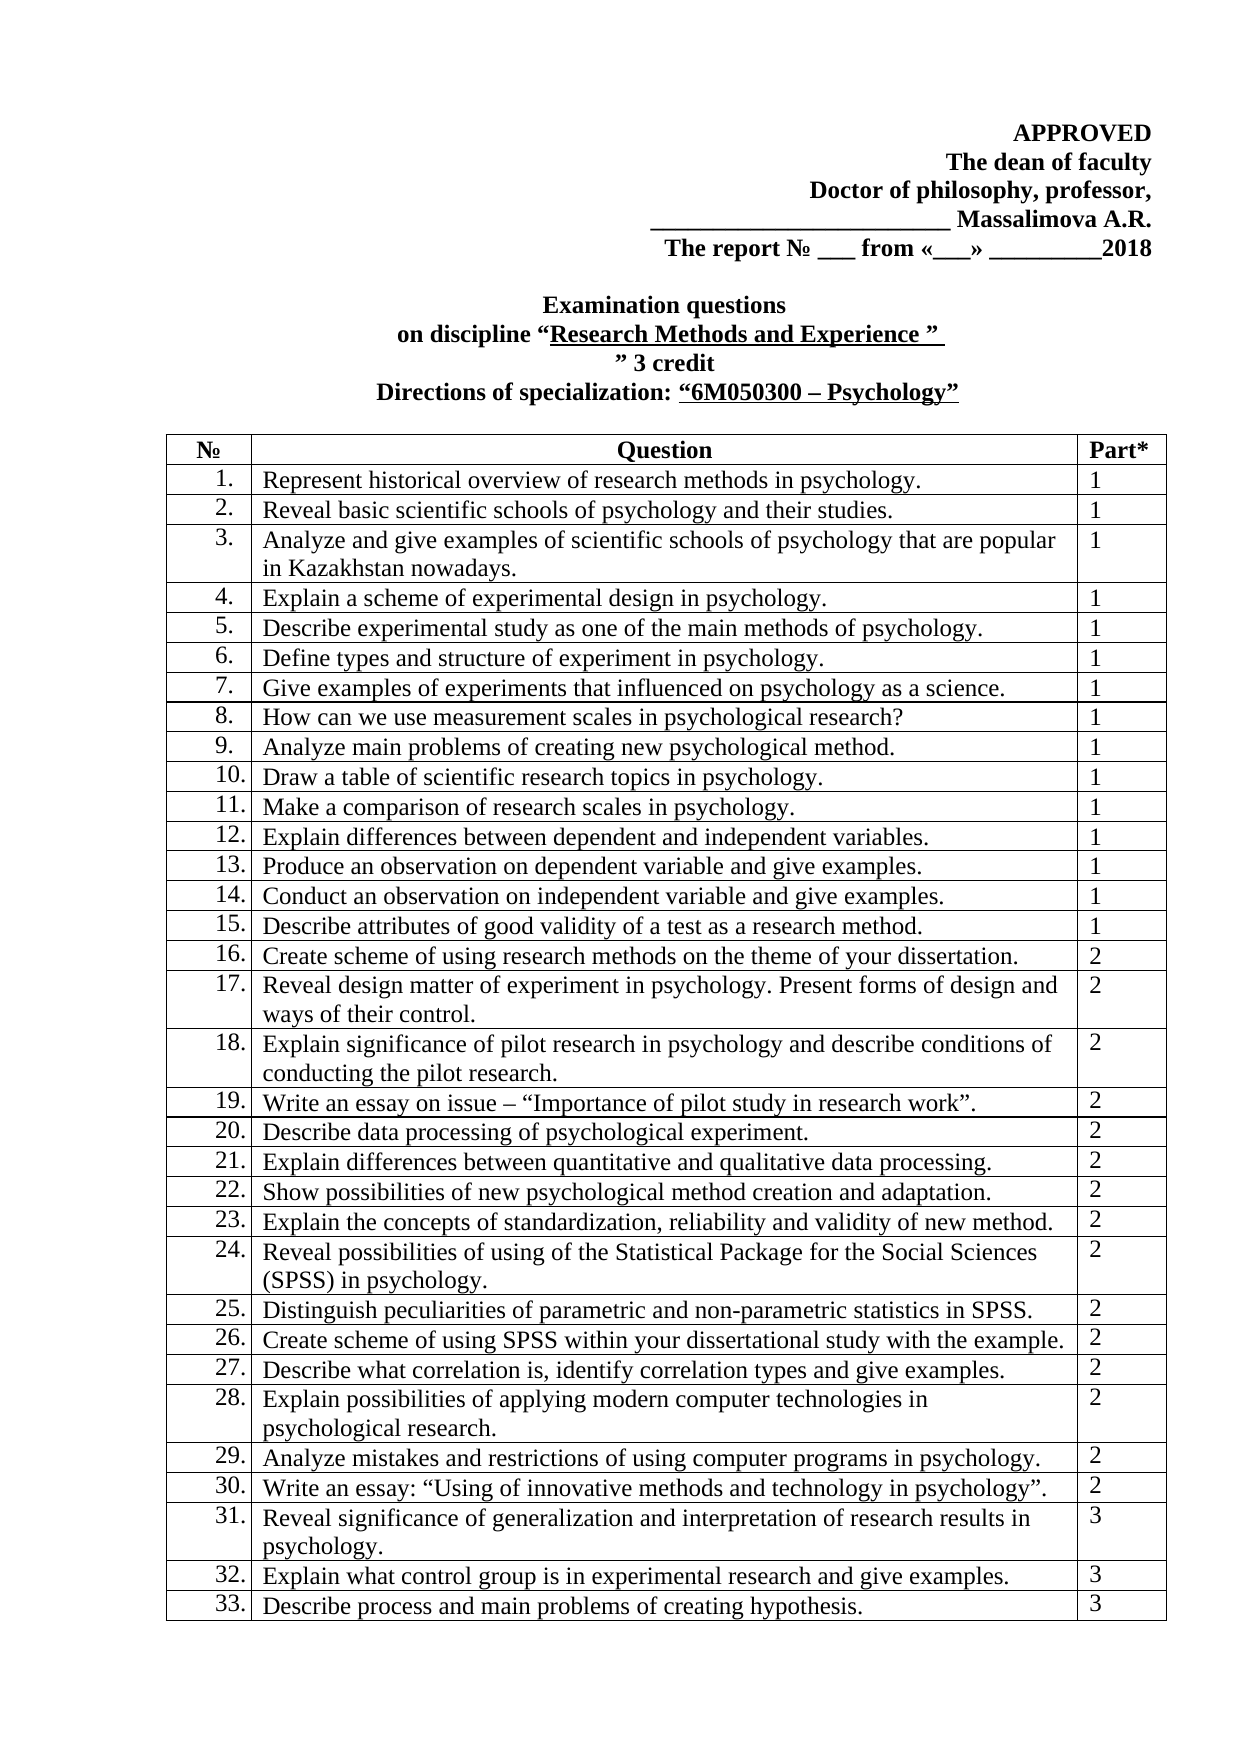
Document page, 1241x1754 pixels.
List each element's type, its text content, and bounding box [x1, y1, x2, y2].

text ________________________ Massalimova A.R. [177, 204, 1152, 233]
table_cell 2 [1078, 941, 1166, 969]
table_cell [167, 1561, 251, 1590]
table_cell Explain differences between quantitative and qualitative data processing. [252, 1147, 1077, 1176]
table_cell Create scheme of using research methods on the theme of your dissertation. [252, 941, 1077, 969]
table_cell 2 [1078, 1118, 1166, 1146]
table_header № [167, 435, 251, 464]
table_cell [167, 1029, 251, 1087]
table_cell [167, 1295, 251, 1324]
table_cell [167, 1591, 251, 1620]
table_cell Explain significance of pilot research in psychology and describe conditions of conducting the pilot research. [252, 1029, 1077, 1087]
table_cell 2 [1078, 1443, 1166, 1472]
table_cell 2 [1078, 1355, 1166, 1383]
table_cell Represent historical overview of research methods in psychology. [252, 465, 1077, 494]
table_cell Define types and structure of experiment in psychology. [252, 643, 1077, 672]
table_cell Produce an observation on dependent variable and give examples. [252, 851, 1077, 880]
table_cell 1 [1078, 525, 1166, 582]
table_cell 2 [1078, 1325, 1166, 1354]
table_cell 2 [1078, 1029, 1166, 1087]
table_cell Make a comparison of research scales in psychology. [252, 792, 1077, 821]
table_cell 1 [1092, 583, 1166, 612]
table_cell 1 [1078, 762, 1166, 791]
table_cell 1 [1092, 495, 1166, 524]
table_cell [167, 1355, 251, 1383]
table_cell 1 [1078, 911, 1166, 940]
table_cell 2 [1078, 1147, 1166, 1176]
table_cell Explain a scheme of experimental design in psychology. [252, 583, 1077, 612]
table_cell Create scheme of using SPSS within your dissertational study with the example. [252, 1325, 1077, 1354]
table_cell 2 [1078, 1385, 1166, 1442]
table_cell 1 [1092, 465, 1166, 494]
table_cell [167, 613, 251, 642]
table_cell Describe data processing of psychological experiment. [252, 1118, 1077, 1146]
table_cell Give examples of experiments that influenced on psychology as a science. [252, 673, 1077, 701]
table_cell [167, 971, 251, 1028]
table_cell [167, 792, 251, 821]
table_cell 2 [1078, 1177, 1166, 1206]
table_cell Analyze mistakes and restrictions of using computer programs in psychology. [252, 1443, 1077, 1472]
text ” 3 credit [177, 348, 1152, 377]
text Doctor of philosophy, professor, [177, 176, 1152, 204]
table_cell [167, 1443, 251, 1472]
table_cell Reveal basic scientific schools of psychology and their studies. [252, 495, 1077, 524]
table_header Part* [1078, 435, 1166, 464]
table_cell Describe process and main problems of creating hypothesis. [252, 1591, 1077, 1620]
table_cell 3 [1078, 1503, 1166, 1560]
table_cell [167, 881, 251, 910]
table_cell [167, 1503, 251, 1560]
table_cell Reveal possibilities of using of the Statistical Package for the Social Sciences (SPSS) in psychology. [252, 1237, 1077, 1294]
table_cell [167, 1147, 251, 1176]
table_cell [167, 673, 251, 701]
table_cell 2 [1078, 1237, 1166, 1294]
table_cell 3 [1078, 1591, 1166, 1620]
table_cell [167, 1325, 251, 1354]
table_cell How can we use measurement scales in psychological research? [252, 703, 1077, 731]
table_cell Analyze main problems of creating new psychological method. [252, 732, 1077, 761]
table_cell 1 [1078, 822, 1166, 850]
table_cell [167, 583, 251, 612]
text on discipline “Research Methods and Experience ” [177, 319, 1152, 348]
table_cell Describe experimental study as one of the main methods of psychology. [252, 613, 1077, 642]
text The dean of faculty [177, 147, 1152, 176]
table_cell Describe attributes of good validity of a test as a research method. [252, 911, 1077, 940]
table_cell Analyze and give examples of scientific schools of psychology that are popular in Kazakhstan nowadays. [252, 525, 1077, 582]
table_cell Write an essay: “Using of innovative methods and technology in psychology”. [252, 1473, 1077, 1502]
table_cell [167, 1118, 251, 1146]
text The report № ___ from «___» _________2018 [177, 233, 1152, 262]
table_cell 2 [1078, 1473, 1166, 1502]
table_cell Explain the concepts of standardization, reliability and validity of new method. [252, 1207, 1077, 1236]
table_cell [167, 1473, 251, 1502]
table_cell Draw a table of scientific research topics in psychology. [252, 762, 1077, 791]
table_cell [167, 762, 251, 791]
table_cell 1 [1078, 881, 1166, 910]
table_cell 1 [1078, 732, 1166, 761]
table_cell Describe what correlation is, identify correlation types and give examples. [252, 1355, 1077, 1383]
table_cell 2 [1078, 971, 1166, 1028]
text Directions of specialization: “6M050300 – Psychology” [177, 377, 1152, 406]
table_cell Explain differences between dependent and independent variables. [252, 822, 1077, 850]
table_cell [167, 1237, 251, 1294]
table_cell Reveal design matter of experiment in psychology. Present forms of design and ways of their control. [252, 971, 1077, 1028]
table_cell 1 [1078, 851, 1166, 880]
table_cell [167, 1207, 251, 1236]
table_cell Write an essay on issue – “Importance of pilot study in research work”. [252, 1088, 1077, 1116]
table_cell [167, 643, 251, 672]
table_cell Explain what control group is in experimental research and give examples. [252, 1561, 1077, 1590]
table_cell [167, 525, 251, 582]
table_cell [167, 1177, 251, 1206]
table_cell [167, 732, 251, 761]
table_cell 2 [1078, 1088, 1166, 1116]
table_cell [167, 822, 251, 850]
table_cell Show possibilities of new psychological method creation and adaptation. [252, 1177, 1077, 1206]
table_cell [167, 851, 251, 880]
table_cell 1 [1092, 613, 1166, 642]
table_cell [167, 465, 251, 494]
table_cell 2 [1078, 1295, 1166, 1324]
table_cell 1 [1078, 673, 1166, 701]
text Examination questions [177, 291, 1152, 319]
table_header Question [252, 435, 1077, 464]
table_cell 1 [1078, 792, 1166, 821]
table_cell Reveal significance of generalization and interpretation of research results in psychology. [252, 1503, 1077, 1560]
table_cell Conduct an observation on independent variable and give examples. [252, 881, 1077, 910]
table_cell 3 [1078, 1561, 1166, 1590]
table_cell [167, 1385, 251, 1442]
table_cell [167, 703, 251, 731]
table_cell [167, 941, 251, 969]
text APPROVED [177, 118, 1152, 147]
table_cell 2 [1078, 1207, 1166, 1236]
table_cell 1 [1078, 703, 1166, 731]
table_cell [167, 1088, 251, 1116]
table_cell 1 [1092, 643, 1166, 672]
table_cell [167, 495, 251, 524]
table_cell [167, 911, 251, 940]
table_cell Explain possibilities of applying modern computer technologies in psychological research. [252, 1385, 1077, 1442]
table_cell Distinguish peculiarities of parametric and non-parametric statistics in SPSS. [252, 1295, 1077, 1324]
